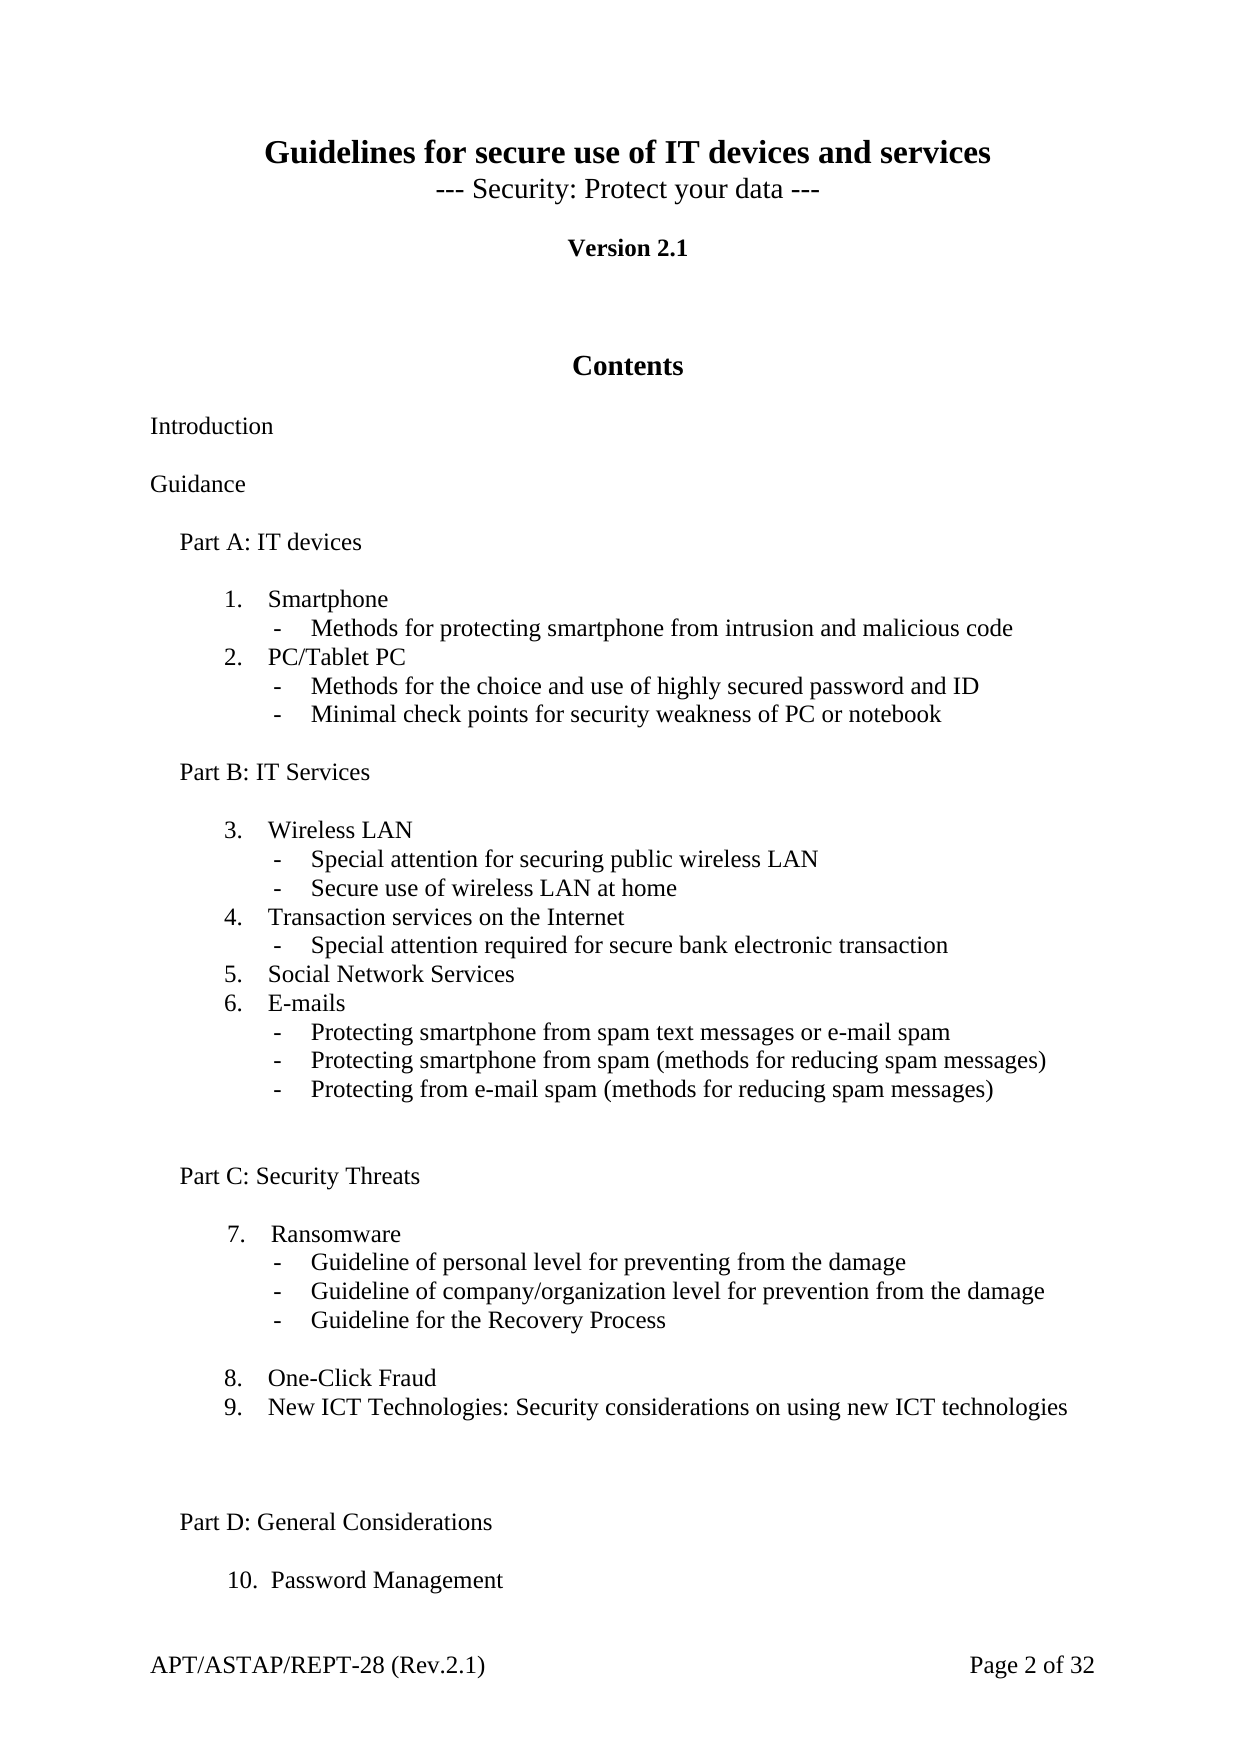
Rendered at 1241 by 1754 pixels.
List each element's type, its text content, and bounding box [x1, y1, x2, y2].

text Guidance [150, 469, 1105, 497]
text Guidelines for secure use of IT devices and services [150, 132, 1105, 171]
text Introduction [150, 411, 1105, 439]
list Guideline of company/organization level for prevention from the damage [273, 1276, 1105, 1305]
list Ransomware [227, 1219, 1105, 1247]
list Guideline of personal level for preventing from the damage [273, 1247, 1105, 1276]
list Special attention for securing public wireless LAN [273, 844, 1105, 873]
list Protecting smartphone from spam (methods for reducing spam messages) [273, 1045, 1105, 1074]
text --- Security: Protect your data --- [150, 171, 1105, 204]
list Transaction services on the Internet [224, 902, 1105, 930]
list Secure use of wireless LAN at home [273, 873, 1105, 902]
list One-Click Fraud [224, 1363, 1105, 1392]
list Minimal check points for security weakness of PC or notebook [273, 699, 1105, 728]
list Social Network Services [224, 959, 1105, 988]
text Version 2.1 [150, 233, 1105, 262]
list New ICT Technologies: Security considerations on using new ICT technologies [224, 1392, 1105, 1420]
list Protecting from e-mail spam (methods for reducing spam messages) [273, 1074, 1105, 1103]
text Part A: IT devices [179, 527, 1105, 555]
text Part B: IT Services [179, 757, 1105, 786]
list Special attention required for secure bank electronic transaction [273, 930, 1105, 959]
list Methods for the choice and use of highly secured password and ID [273, 671, 1105, 699]
text Part C: Security Threats [179, 1161, 1105, 1189]
list Password Management [227, 1565, 1105, 1594]
list Protecting smartphone from spam text messages or e-mail spam [273, 1017, 1105, 1045]
text Contents [150, 348, 1105, 382]
list Smartphone [224, 584, 1105, 613]
list PC/Tablet PC [224, 642, 1105, 671]
list E-mails [224, 988, 1105, 1017]
list Methods for protecting smartphone from intrusion and malicious code [273, 613, 1105, 642]
list Guideline for the Recovery Process [273, 1305, 1105, 1334]
list Wireless LAN [224, 815, 1105, 844]
text Part D: General Considerations [179, 1507, 1105, 1536]
